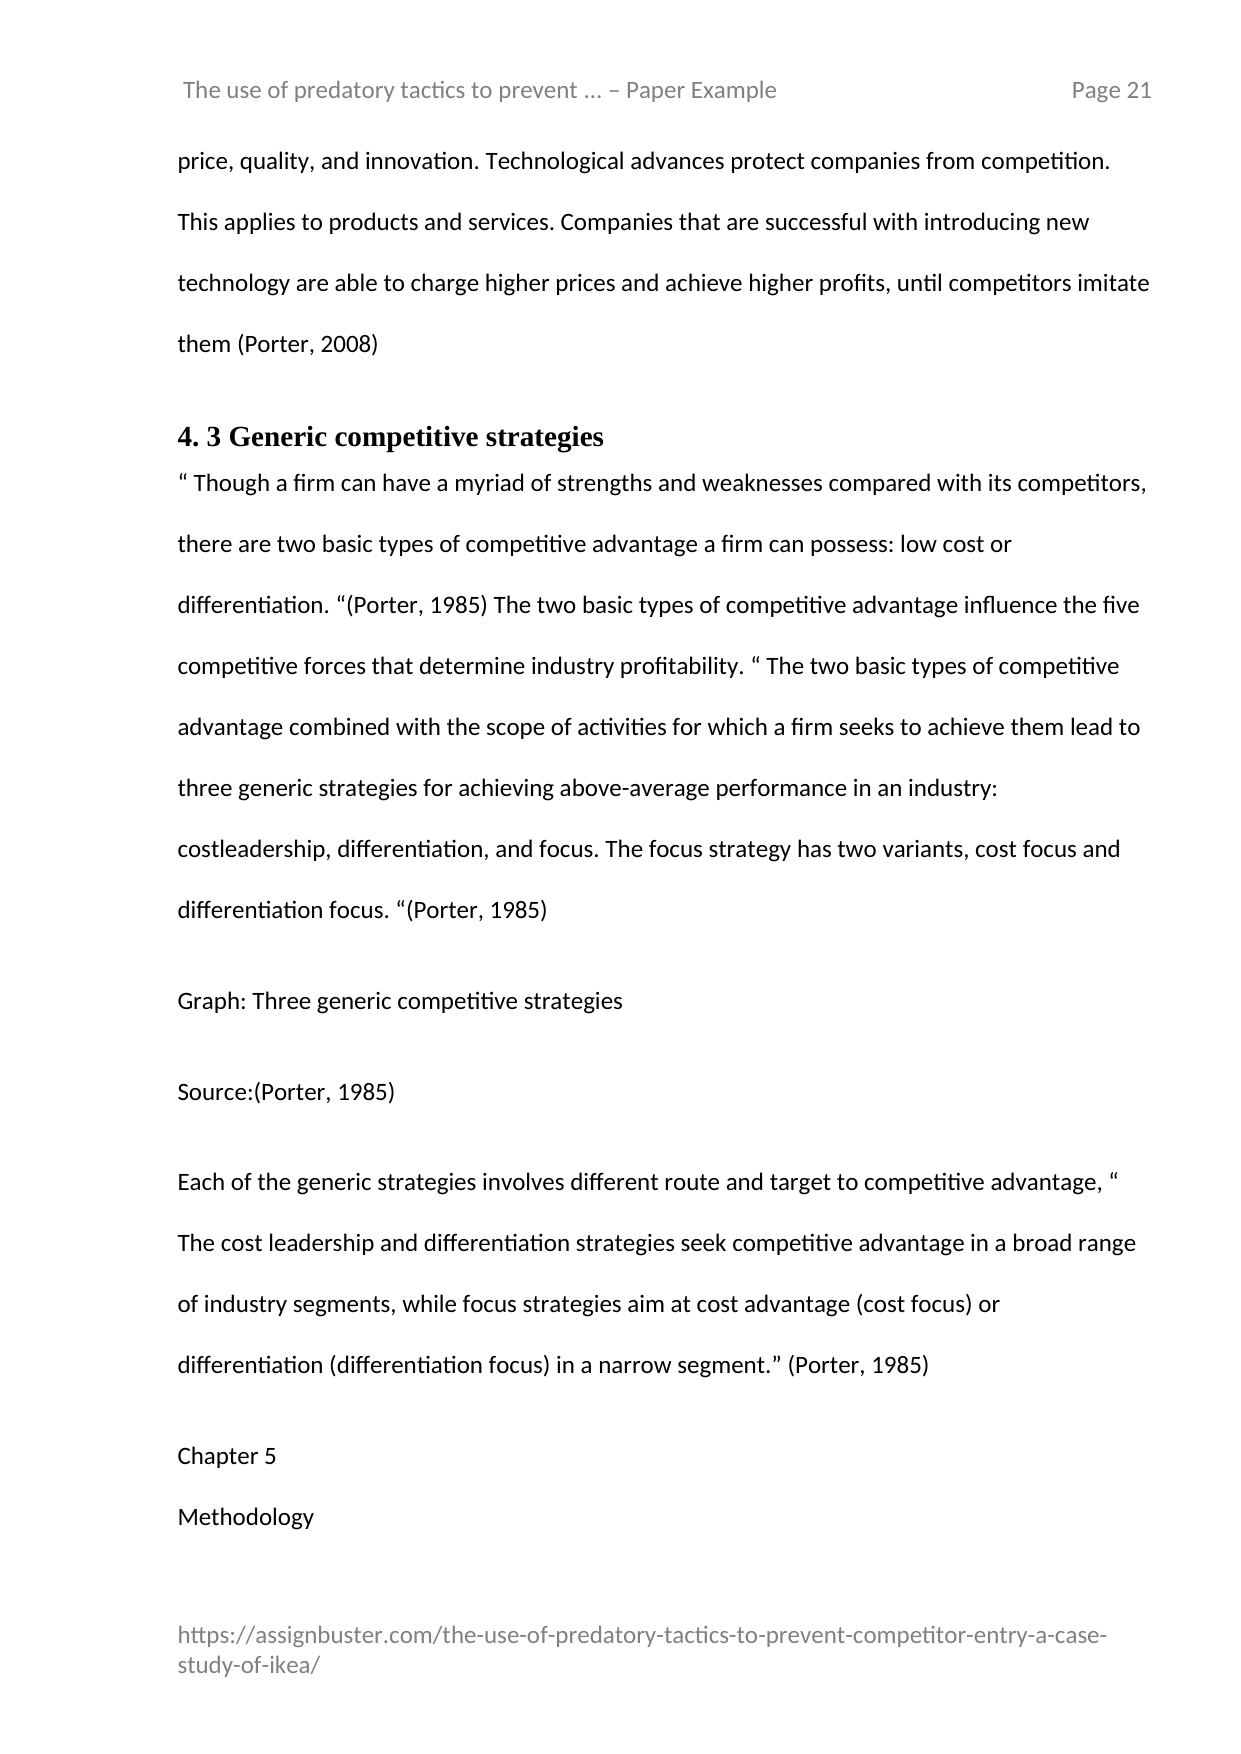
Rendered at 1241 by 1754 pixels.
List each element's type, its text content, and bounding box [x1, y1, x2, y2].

text Source:(Porter, 1985) [177, 1076, 1152, 1106]
text Graph: Three generic competitive strategies [177, 985, 1152, 1016]
text Chapter 5 Methodology [177, 1440, 1152, 1531]
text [177, 145, 1152, 359]
text Each of the generic strategies involves different route and target to competitive advantage, “ The cost leadership and differentiation strategies seek competitive advantage in a broad range of industry segments, while focus strategies aim at cost advantage (cost focus) or differentiation (differentiation focus) in a narrow segment.” (Porter, 1985) [177, 1166, 1152, 1380]
text “ Though a firm can have a myriad of strengths and weaknesses compared with its competitors, there are two basic types of competitive advantage a firm can possess: low cost or differentiation. “(Porter, 1985) The two basic types of competitive advantage influence the five competitive forces that determine industry profitability. “ The two basic types of competitive advantage combined with the scope of activities for which a firm seeks to achieve them lead to three generic strategies for achieving above-average performance in an industry: costleadership, differentiation, and focus. The focus strategy has two variants, cost focus and differentiation focus. “(Porter, 1985) [177, 467, 1152, 925]
subtitle 4. 3 Generic competitive strategies [177, 419, 1152, 452]
